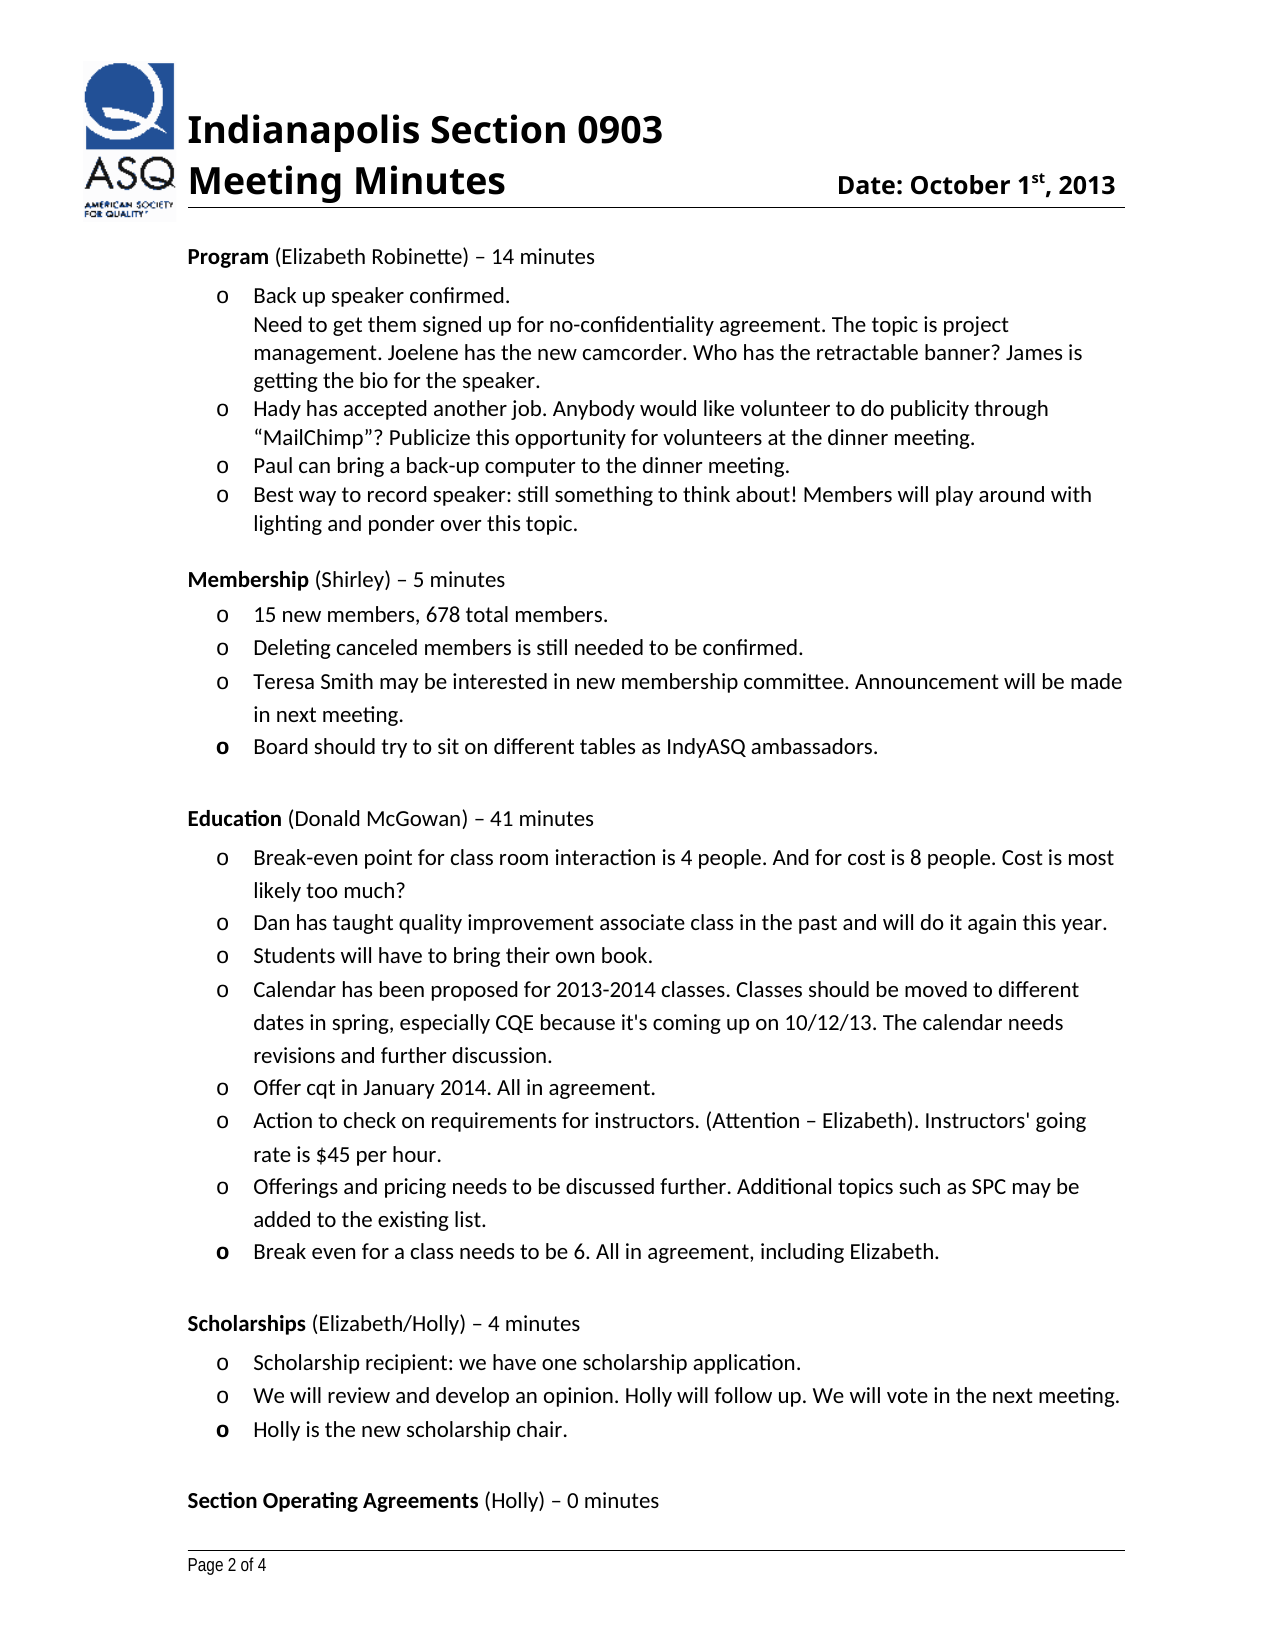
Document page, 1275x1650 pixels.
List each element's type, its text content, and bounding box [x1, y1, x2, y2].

list Board should try to sit on different tables as IndyASQ ambassadors. [216, 732, 1125, 794]
text Membership (Shirley) – 5 minutes [187, 566, 1125, 593]
list Back up speaker confirmed. Need to get them signed up for no-confidentiality agreement. The topic is project management. Joelene has the new camcorder. Who has the retractable banner? James is getting the bio for the speaker. [216, 281, 1125, 394]
text Program (Elizabeth Robinette) – 14 minutes [187, 242, 1125, 270]
list Action to check on requirements for instructors. (Attention – Elizabeth). Instructors' going rate is $45 per hour. [216, 1106, 1125, 1168]
list Scholarship recipient: we have one scholarship application. [216, 1348, 1125, 1377]
list Offerings and pricing needs to be discussed further. Additional topics such as SPC may be added to the existing list. [216, 1172, 1125, 1233]
text Section Operating Agreements (Holly) – 0 minutes [187, 1487, 1125, 1514]
list Offer cqt in January 2014. All in agreement. [216, 1073, 1125, 1102]
picture [82, 61, 177, 222]
list Break-even point for class room interaction is 4 people. And for cost is 8 people. Cost is most likely too much? [216, 843, 1125, 904]
list Break even for a class needs to be 6. All in agreement, including Elizabeth. [216, 1237, 1125, 1299]
list Best way to record speaker: still something to think about! Members will play around with lighting and ponder over this topic. [216, 480, 1125, 566]
list We will review and develop an opinion. Holly will follow up. We will vote in the next meeting. [216, 1381, 1125, 1410]
list Paul can bring a back-up computer to the dinner meeting. [216, 451, 1125, 480]
text Scholarships (Elizabeth/Holly) – 4 minutes [187, 1309, 1125, 1337]
list Deleting canceled members is still needed to be confirmed. [216, 633, 1125, 662]
list Hady has accepted another job. Anybody would like volunteer to do publicity through “MailChimp”? Publicize this opportunity for volunteers at the dinner meeting. [216, 394, 1125, 451]
list Teresa Smith may be interested in new membership committee. Announcement will be made in next meeting. [216, 667, 1125, 728]
list Students will have to bring their own book. [216, 942, 1125, 971]
list 15 new members, 678 total members. [216, 600, 1125, 629]
list Holly is the new scholarship chair. [216, 1415, 1125, 1476]
list Dan has taught quality improvement associate class in the past and will do it again this year. [216, 908, 1125, 937]
text Education (Donald McGowan) – 41 minutes [187, 804, 1125, 832]
list Calendar has been proposed for 2013-2014 classes. Classes should be moved to different dates in spring, especially CQE because it's coming up on 10/12/13. The calendar needs revisions and further discussion. [216, 975, 1125, 1069]
